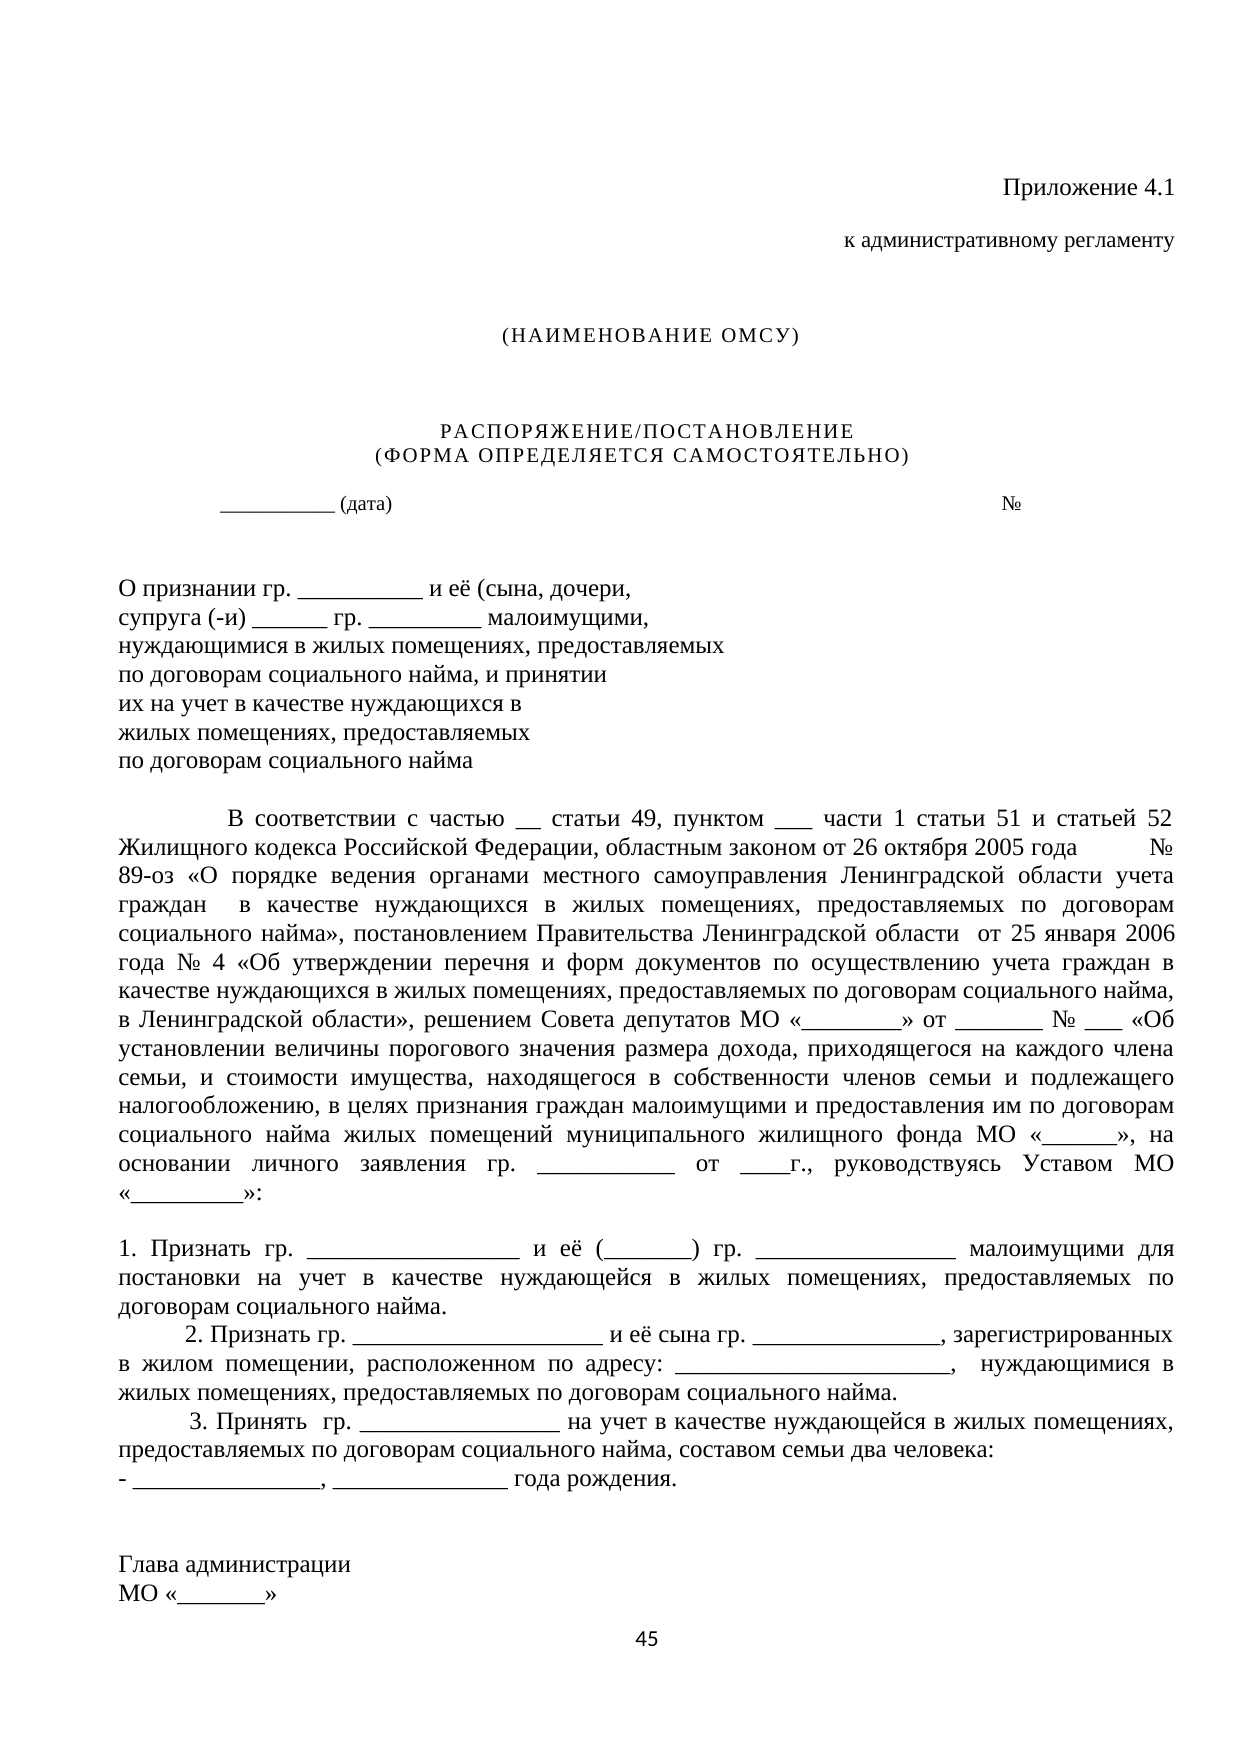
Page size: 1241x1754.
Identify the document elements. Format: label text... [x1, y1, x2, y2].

text по договорам социального найма, и принятии [118, 659, 1175, 688]
text 2. Признать гр. ____________________ и её сына гр. _______________, зарегистрированных в жилом помещении, расположенном по адресу: ______________________, нуждающимися в жилых помещениях, предоставляемых по договорам социального найма. [118, 1319, 1175, 1406]
text к административному регламенту [118, 226, 1175, 252]
text В соответствии с частью __ статьи 49, пунктом ___ части 1 статьи 51 и статьей 52 Жилищного кодекса Российской Федерации, областным законом от 26 октября 2005 года № 89-оз «О порядке ведения органами местного самоуправления Ленинградской области учета граждан в качестве нуждающихся в жилых помещениях, предоставляемых по договорам социального найма», постановлением Правительства Ленинградской области от 25 января 2006 года № 4 «Об утверждении перечня и форм документов по осуществлению учета граждан в качестве нуждающихся в жилых помещениях, предоставляемых по договорам социального найма, в Ленинградской области», решением Совета депутатов МО «________» от _______ № ___ «Об установлении величины порогового значения размера дохода, приходящегося на каждого члена семьи, и стоимости имущества, находящегося в собственности членов семьи и подлежащего налогообложению, в целях признания граждан малоимущими и предоставления им по договорам социального найма жилых помещений муниципального жилищного фонда МО «______», на основании личного заявления гр. ___________ от ____г., руководствуясь Уставом МО «_________»: [118, 803, 1175, 1205]
text Глава администрации [118, 1549, 1175, 1578]
text - _______________, ______________ года рождения. [118, 1463, 1175, 1492]
text 3. Принять гр. ________________ на учет в качестве нуждающейся в жилых помещениях, предоставляемых по договорам социального найма, составом семьи два человека: [118, 1406, 1175, 1463]
text МО «_______» [118, 1578, 1175, 1607]
text по договорам социального найма [118, 745, 1175, 774]
text супруга (-и) ______ гр. _________ малоимущими, [118, 602, 1175, 630]
subtitle (форма определяется самостоятельно) [118, 443, 1175, 467]
subtitle (наименование ОМСУ) [118, 322, 1175, 347]
subtitle РАСПОРЯЖЕНИЕ/постановление [118, 419, 1175, 443]
text жилых помещениях, предоставляемых [118, 717, 1175, 745]
text ___________ (дата) № [118, 491, 1175, 515]
text О признании гр. __________ и её (сына, дочери, [118, 573, 1175, 602]
text 1. Признать гр. _________________ и её (_______) гр. ________________ малоимущими для постановки на учет в качестве нуждающейся в жилых помещениях, предоставляемых по договорам социального найма. [118, 1233, 1175, 1319]
text Приложение 4.1 [124, 172, 1175, 201]
text их на учет в качестве нуждающихся в [118, 688, 1175, 717]
text нуждающимися в жилых помещениях, предоставляемых [118, 630, 1175, 659]
